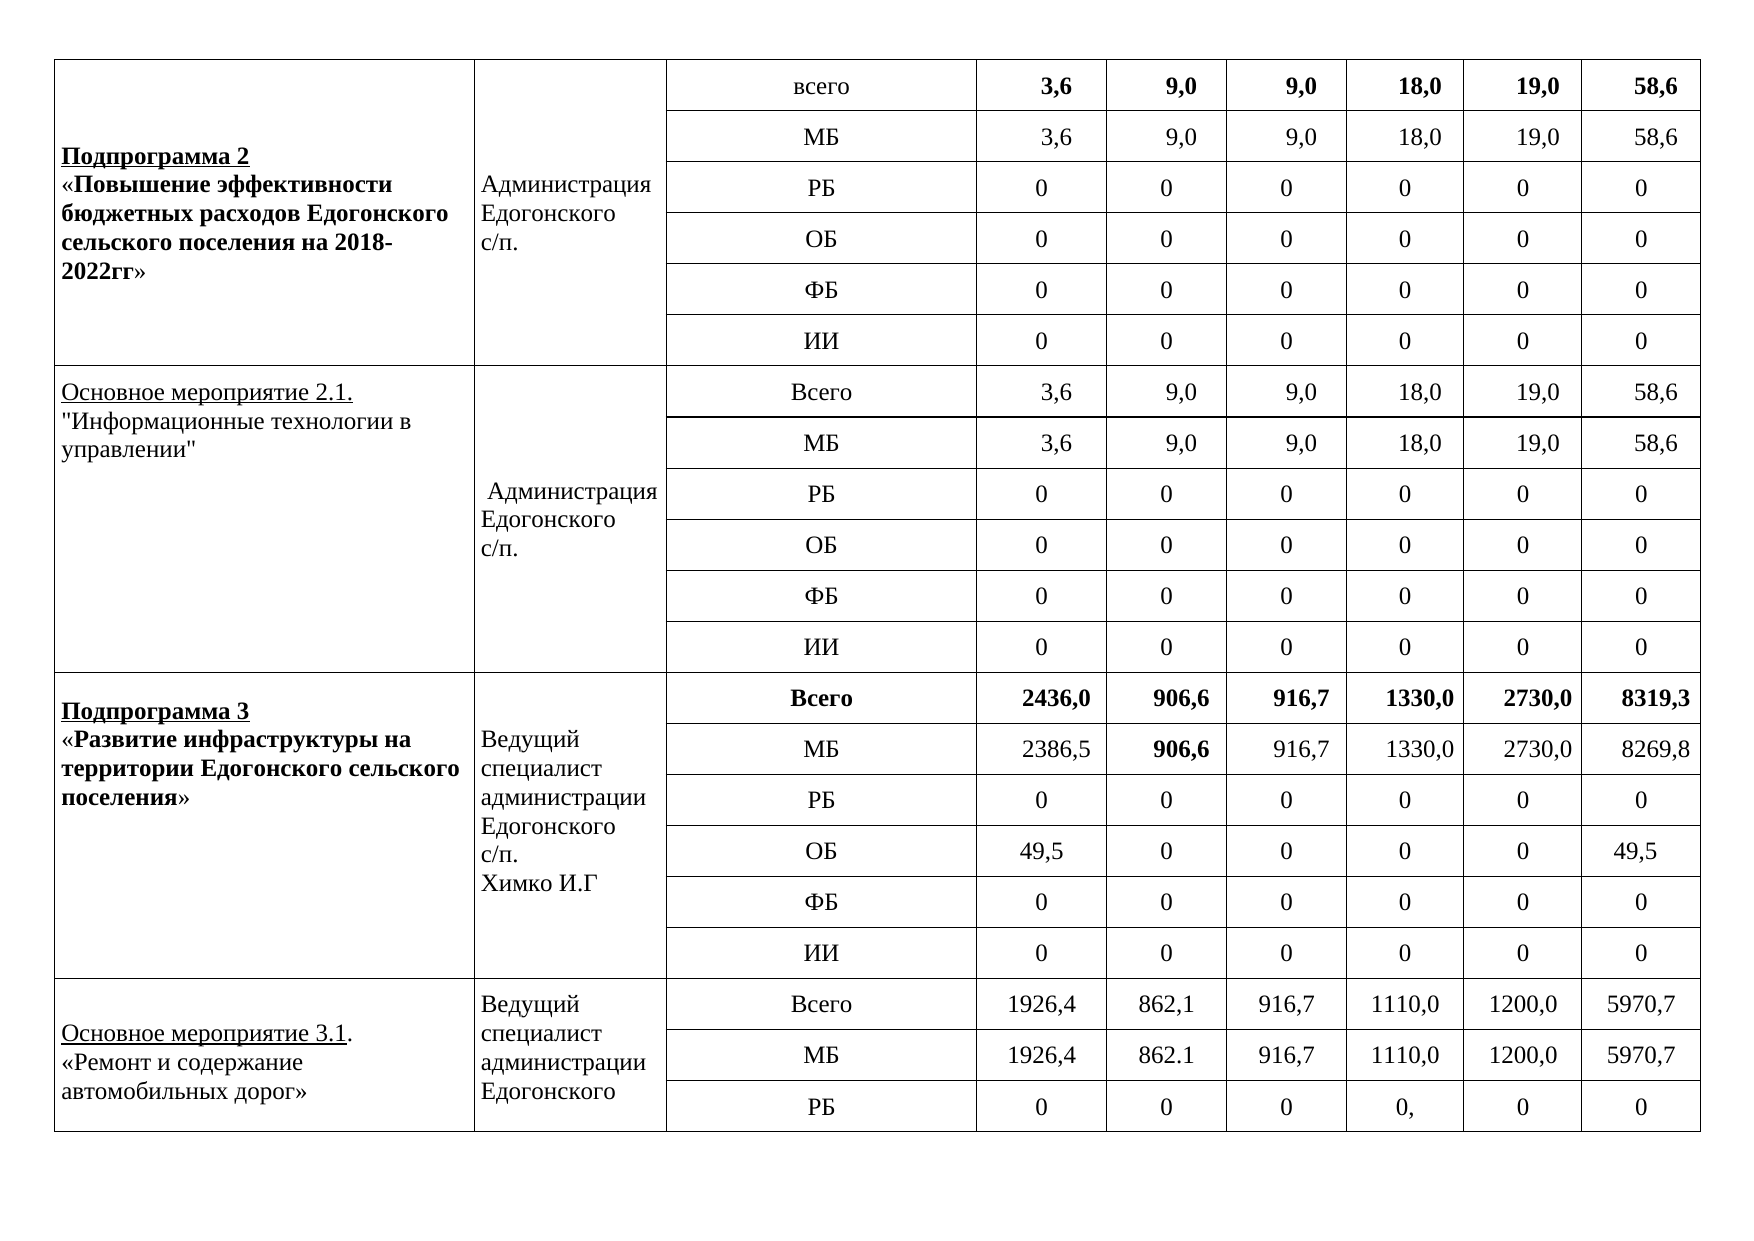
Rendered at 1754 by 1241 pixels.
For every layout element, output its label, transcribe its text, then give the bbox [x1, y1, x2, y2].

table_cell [475, 979, 666, 1131]
table_cell ОБ [667, 213, 976, 263]
table_cell Всего [667, 979, 976, 1029]
table_cell 0 [1107, 571, 1226, 621]
table_cell 0 [1227, 315, 1346, 365]
table_cell 0 [1582, 877, 1700, 927]
table_cell МБ [667, 724, 976, 774]
table_cell 3,6 [977, 418, 1106, 467]
table_cell 18,0 [1347, 111, 1463, 161]
table_cell 0 [1227, 213, 1346, 263]
table_cell ОБ [667, 520, 976, 569]
table_cell 0 [1347, 622, 1463, 672]
table_cell 0 [1107, 520, 1226, 569]
table_cell Ведущий специалист администрации Едогонского с/п. Химко И.Г [475, 673, 666, 978]
table_cell 0 [977, 775, 1106, 825]
table_cell ИИ [667, 928, 976, 978]
table_cell 58,6 [1582, 418, 1700, 467]
table_cell 9,0 [1227, 366, 1346, 416]
table_cell 0 [1107, 622, 1226, 672]
table_cell 0 [1582, 264, 1700, 314]
table_cell 0 [1582, 213, 1700, 263]
table_cell 0 [1227, 622, 1346, 672]
table_cell 0 [1227, 469, 1346, 518]
table_cell 0 [1464, 213, 1581, 263]
table_cell 9,0 [1107, 418, 1226, 467]
table_cell 0 [1347, 315, 1463, 365]
table_cell Основное мероприятие 2.1. "Информационные технологии в управлении" [55, 366, 474, 672]
table_cell 0 [1464, 520, 1581, 569]
table_cell 3,6 [977, 111, 1106, 161]
table_cell 0 [977, 469, 1106, 518]
table_cell 1330,0 [1347, 724, 1463, 774]
table_cell 0 [1582, 775, 1700, 825]
table_cell 0 [1227, 162, 1346, 212]
table_cell Администрация Едогонского с/п. [475, 366, 666, 672]
table_cell 0 [1582, 520, 1700, 569]
table_cell 0 [977, 928, 1106, 978]
table_cell 0 [1107, 775, 1226, 825]
table_cell 58,6 [1582, 60, 1700, 110]
table_cell 19,0 [1464, 60, 1581, 110]
table_cell 0 [1107, 213, 1226, 263]
table_cell 2386,5 [977, 724, 1106, 774]
table_cell 0 [977, 622, 1106, 672]
table_cell 0 [1347, 928, 1463, 978]
table_cell 1926,4 [977, 979, 1106, 1029]
table_cell Подпрограмма 3 «Развитие инфраструктуры на территории Едогонского сельского поселения» [55, 673, 474, 978]
table_cell 0 [1227, 826, 1346, 876]
table_cell МБ [667, 111, 976, 161]
table_cell 0 [1107, 162, 1226, 212]
table_cell РБ [667, 1081, 976, 1131]
table_cell 0 [1464, 469, 1581, 518]
table_cell Всего [667, 366, 976, 416]
table_cell 9,0 [1107, 60, 1226, 110]
table_cell 0 [1464, 928, 1581, 978]
table_cell 0 [1464, 162, 1581, 212]
table_cell 0 [1347, 264, 1463, 314]
table_cell 0 [1107, 469, 1226, 518]
table_cell 2730,0 [1464, 724, 1581, 774]
table_cell 0 [1347, 213, 1463, 263]
table_cell 0 [1582, 928, 1700, 978]
table_cell 0 [977, 315, 1106, 365]
table_cell 0 [1582, 1081, 1700, 1131]
table_cell 19,0 [1464, 111, 1581, 161]
table_cell 1200,0 [1464, 979, 1581, 1029]
table_cell 19,0 [1464, 418, 1581, 467]
table_cell 0 [1464, 877, 1581, 927]
table_cell 0 [1582, 469, 1700, 518]
table_cell 0 [1107, 826, 1226, 876]
table_cell 906,6 [1107, 673, 1226, 723]
table_cell 916,7 [1227, 1030, 1346, 1080]
table_cell 5970,7 [1582, 1030, 1700, 1080]
table_cell 9,0 [1227, 60, 1346, 110]
table_cell 1926,4 [977, 1030, 1106, 1080]
table_cell 0 [1347, 877, 1463, 927]
table_cell РБ [667, 775, 976, 825]
table_cell 58,6 [1582, 111, 1700, 161]
table_cell 0 [1347, 520, 1463, 569]
table_cell 862,1 [1107, 979, 1226, 1029]
table_cell 3,6 [977, 366, 1106, 416]
table_cell ИИ [667, 315, 976, 365]
table_cell РБ [667, 162, 976, 212]
table_cell 8319,3 [1582, 673, 1700, 723]
table_cell Всего [667, 673, 976, 723]
table_cell ИИ [667, 622, 976, 672]
table_cell 0 [1227, 520, 1346, 569]
table_cell 916,7 [1227, 724, 1346, 774]
table_cell 0 [1107, 264, 1226, 314]
table_cell ФБ [667, 571, 976, 621]
table_cell 906,6 [1107, 724, 1226, 774]
table_cell 0 [1464, 571, 1581, 621]
table_cell 0 [1107, 928, 1226, 978]
table_cell 49,5 [977, 826, 1106, 876]
table_cell 0 [1227, 877, 1346, 927]
table_cell 1330,0 [1347, 673, 1463, 723]
table_cell 0 [1582, 162, 1700, 212]
table_cell 0 [1582, 315, 1700, 365]
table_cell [55, 60, 474, 365]
table_cell 0 [1227, 1081, 1346, 1131]
table_cell 58,6 [1582, 366, 1700, 416]
table_cell 2436,0 [977, 673, 1106, 723]
table_cell 0, [1347, 1081, 1463, 1131]
table_cell 5970,7 [1582, 979, 1700, 1029]
table_cell 0 [1107, 1081, 1226, 1131]
table_cell 0 [977, 520, 1106, 569]
table_cell 0 [977, 162, 1106, 212]
table_cell 8269,8 [1582, 724, 1700, 774]
table_cell 916,7 [1227, 979, 1346, 1029]
table_cell 0 [1107, 315, 1226, 365]
table_cell 19,0 [1464, 366, 1581, 416]
table_cell 0 [977, 877, 1106, 927]
table_cell 0 [1347, 775, 1463, 825]
table_cell 9,0 [1227, 111, 1346, 161]
table_cell 916,7 [1227, 673, 1346, 723]
table_cell 0 [1582, 571, 1700, 621]
table_cell МБ [667, 1030, 976, 1080]
table_cell 2730,0 [1464, 673, 1581, 723]
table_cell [475, 60, 666, 365]
table_cell 0 [1582, 622, 1700, 672]
table_cell 0 [1464, 315, 1581, 365]
table_cell ФБ [667, 264, 976, 314]
table_cell 1110,0 [1347, 1030, 1463, 1080]
table_cell 0 [977, 264, 1106, 314]
table_cell 9,0 [1107, 111, 1226, 161]
table_cell 0 [1227, 264, 1346, 314]
table_cell 0 [1464, 1081, 1581, 1131]
table_cell 862.1 [1107, 1030, 1226, 1080]
table_cell 18,0 [1347, 366, 1463, 416]
table_cell 0 [1227, 571, 1346, 621]
table_cell 3,6 [977, 60, 1106, 110]
table_cell 0 [977, 213, 1106, 263]
table_cell 0 [1464, 622, 1581, 672]
table_cell 9,0 [1107, 366, 1226, 416]
table_cell 1110,0 [1347, 979, 1463, 1029]
table_cell 0 [1464, 826, 1581, 876]
table_cell 9,0 [1227, 418, 1346, 467]
table_cell РБ [667, 469, 976, 518]
table_cell 0 [1227, 775, 1346, 825]
table_cell 0 [1347, 469, 1463, 518]
table_cell 0 [1464, 264, 1581, 314]
table_cell 18,0 [1347, 418, 1463, 467]
table_cell 0 [1227, 928, 1346, 978]
table_cell МБ [667, 418, 976, 467]
table_cell 0 [977, 1081, 1106, 1131]
table_cell 0 [977, 571, 1106, 621]
table_cell ФБ [667, 877, 976, 927]
table_cell 49,5 [1582, 826, 1700, 876]
table_cell 0 [1347, 162, 1463, 212]
table_cell всего [667, 60, 976, 110]
table_cell 1200,0 [1464, 1030, 1581, 1080]
table_cell 0 [1347, 826, 1463, 876]
table_cell 0 [1347, 571, 1463, 621]
table_cell 0 [1464, 775, 1581, 825]
table_cell ОБ [667, 826, 976, 876]
table_cell 18,0 [1347, 60, 1463, 110]
table_cell 0 [1107, 877, 1226, 927]
table_cell Основное мероприятие 3.1. «Ремонт и содержание автомобильных дорог» [55, 979, 474, 1131]
